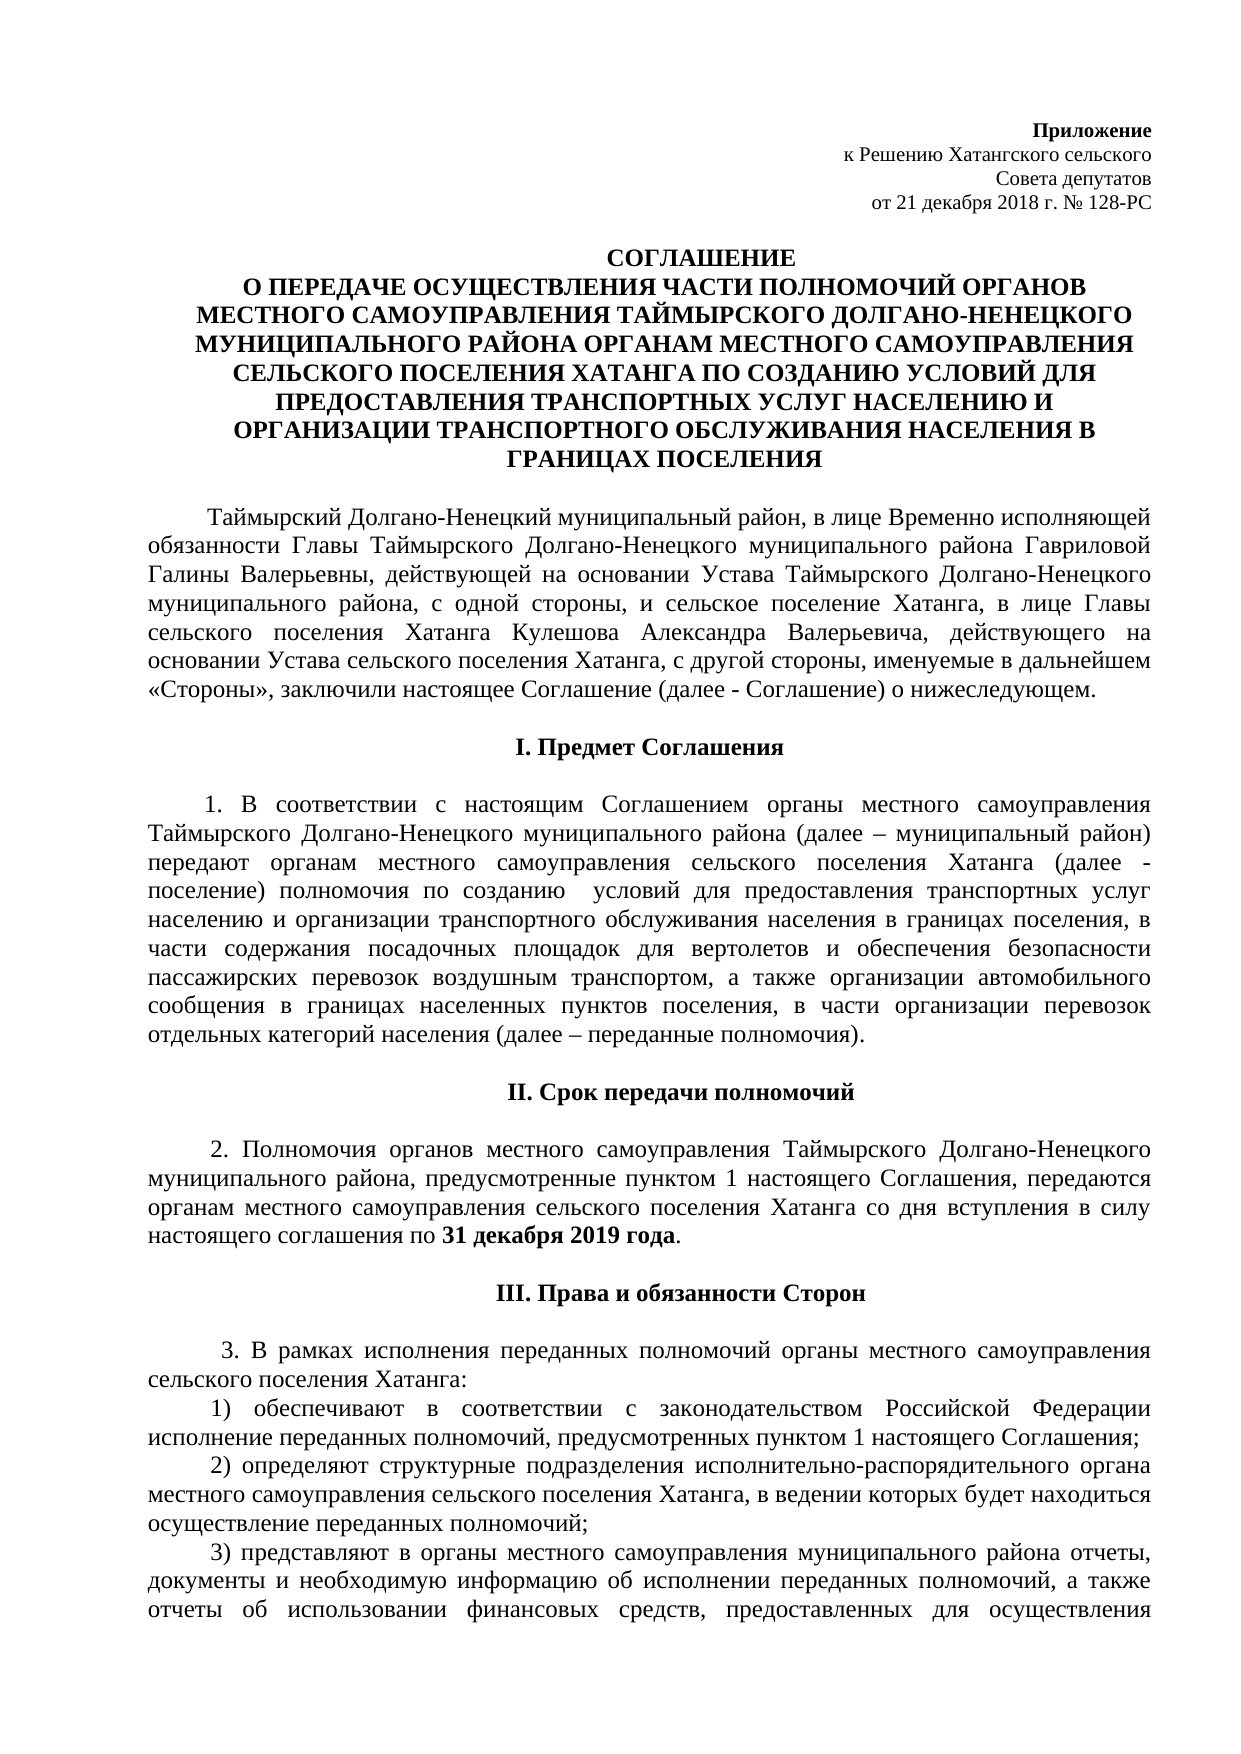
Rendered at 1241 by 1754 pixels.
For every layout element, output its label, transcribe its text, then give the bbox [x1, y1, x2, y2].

text Совета депутатов [797, 166, 1152, 190]
text 1) обеспечивают в соответствии с законодательством Российской Федерации исполнение переданных полномочий, предусмотренных пунктом 1 настоящего Соглашения; [148, 1393, 1152, 1451]
text О ПЕРЕДАЧЕ ОСУЩЕСТВЛЕНИЯ ЧАСТИ ПОЛНОМОЧИЙ ОРГАНОВ МЕСТНОГО САМОУПРАВЛЕНИЯ ТАЙМЫРСКОГО ДОЛГАНО-НЕНЕЦКОГО МУНИЦИПАЛЬНОГО РАЙОНА ОРГАНАМ МЕСТНОГО САМОУПРАВЛЕНИЯ СЕЛЬСКОГО ПОСЕЛЕНИЯ ХАТАНГА ПО СОЗДАНИЮ УСЛОВИЙ ДЛЯ ПРЕДОСТАВЛЕНИЯ ТРАНСПОРТНЫХ УСЛУГ НАСЕЛЕНИЮ И ОРГАНИЗАЦИИ ТРАНСПОРТНОГО ОБСЛУЖИВАНИЯ НАСЕЛЕНИЯ В ГРАНИЦАХ ПОСЕЛЕНИЯ [177, 272, 1152, 473]
text 2) определяют структурные подразделения исполнительно-распорядительного органа местного самоуправления сельского поселения Хатанга, в ведении которых будет находиться осуществление переданных полномочий; [148, 1451, 1152, 1537]
text к Решению Хатангского сельского [797, 142, 1152, 166]
text I. Предмет Соглашения [148, 732, 1152, 761]
text 2. Полномочия органов местного самоуправления Таймырского Долгано-Ненецкого муниципального района, предусмотренные пунктом 1 настоящего Соглашения, передаются органам местного самоуправления сельского поселения Хатанга со дня вступления в силу настоящего соглашения по 31 декабря 2019 года. [148, 1134, 1152, 1249]
text 3. В рамках исполнения переданных полномочий органы местного самоуправления сельского поселения Хатанга: [148, 1336, 1152, 1393]
text Приложение [797, 118, 1152, 142]
text 1. В соответствии с настоящим Соглашением органы местного самоуправления Таймырского Долгано-Ненецкого муниципального района (далее – муниципальный район) передают органам местного самоуправления сельского поселения Хатанга (далее - поселение) полномочия по созданию условий для предоставления транспортных услуг населению и организации транспортного обслуживания населения в границах поселения, в части содержания посадочных площадок для вертолетов и обеспечения безопасности пассажирских перевозок воздушным транспортом, а также организации автомобильного сообщения в границах населенных пунктов поселения, в части организации перевозок отдельных категорий населения (далее – переданные полномочия). [148, 789, 1152, 1048]
text II. Срок передачи полномочий [148, 1077, 1152, 1106]
text Таймырский Долгано-Ненецкий муниципальный район, в лице Временно исполняющей обязанности Главы Таймырского Долгано-Ненецкого муниципального района Гавриловой Галины Валерьевны, действующей на основании Устава Таймырского Долгано-Ненецкого муниципального района, с одной стороны, и сельское поселение Хатанга, в лице Главы сельского поселения Хатанга Кулешова Александра Валерьевича, действующего на основании Устава сельского поселения Хатанга, с другой стороны, именуемые в дальнейшем «Стороны», заключили настоящее Соглашение (далее - Соглашение) о нижеследующем. [148, 502, 1152, 703]
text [148, 1537, 1152, 1623]
text СОГЛАШЕНИЕ [177, 243, 1152, 272]
text III. Права и обязанности Сторон [148, 1278, 1152, 1307]
text от 21 декабря 2018 г. № 128-РС [723, 190, 1152, 214]
